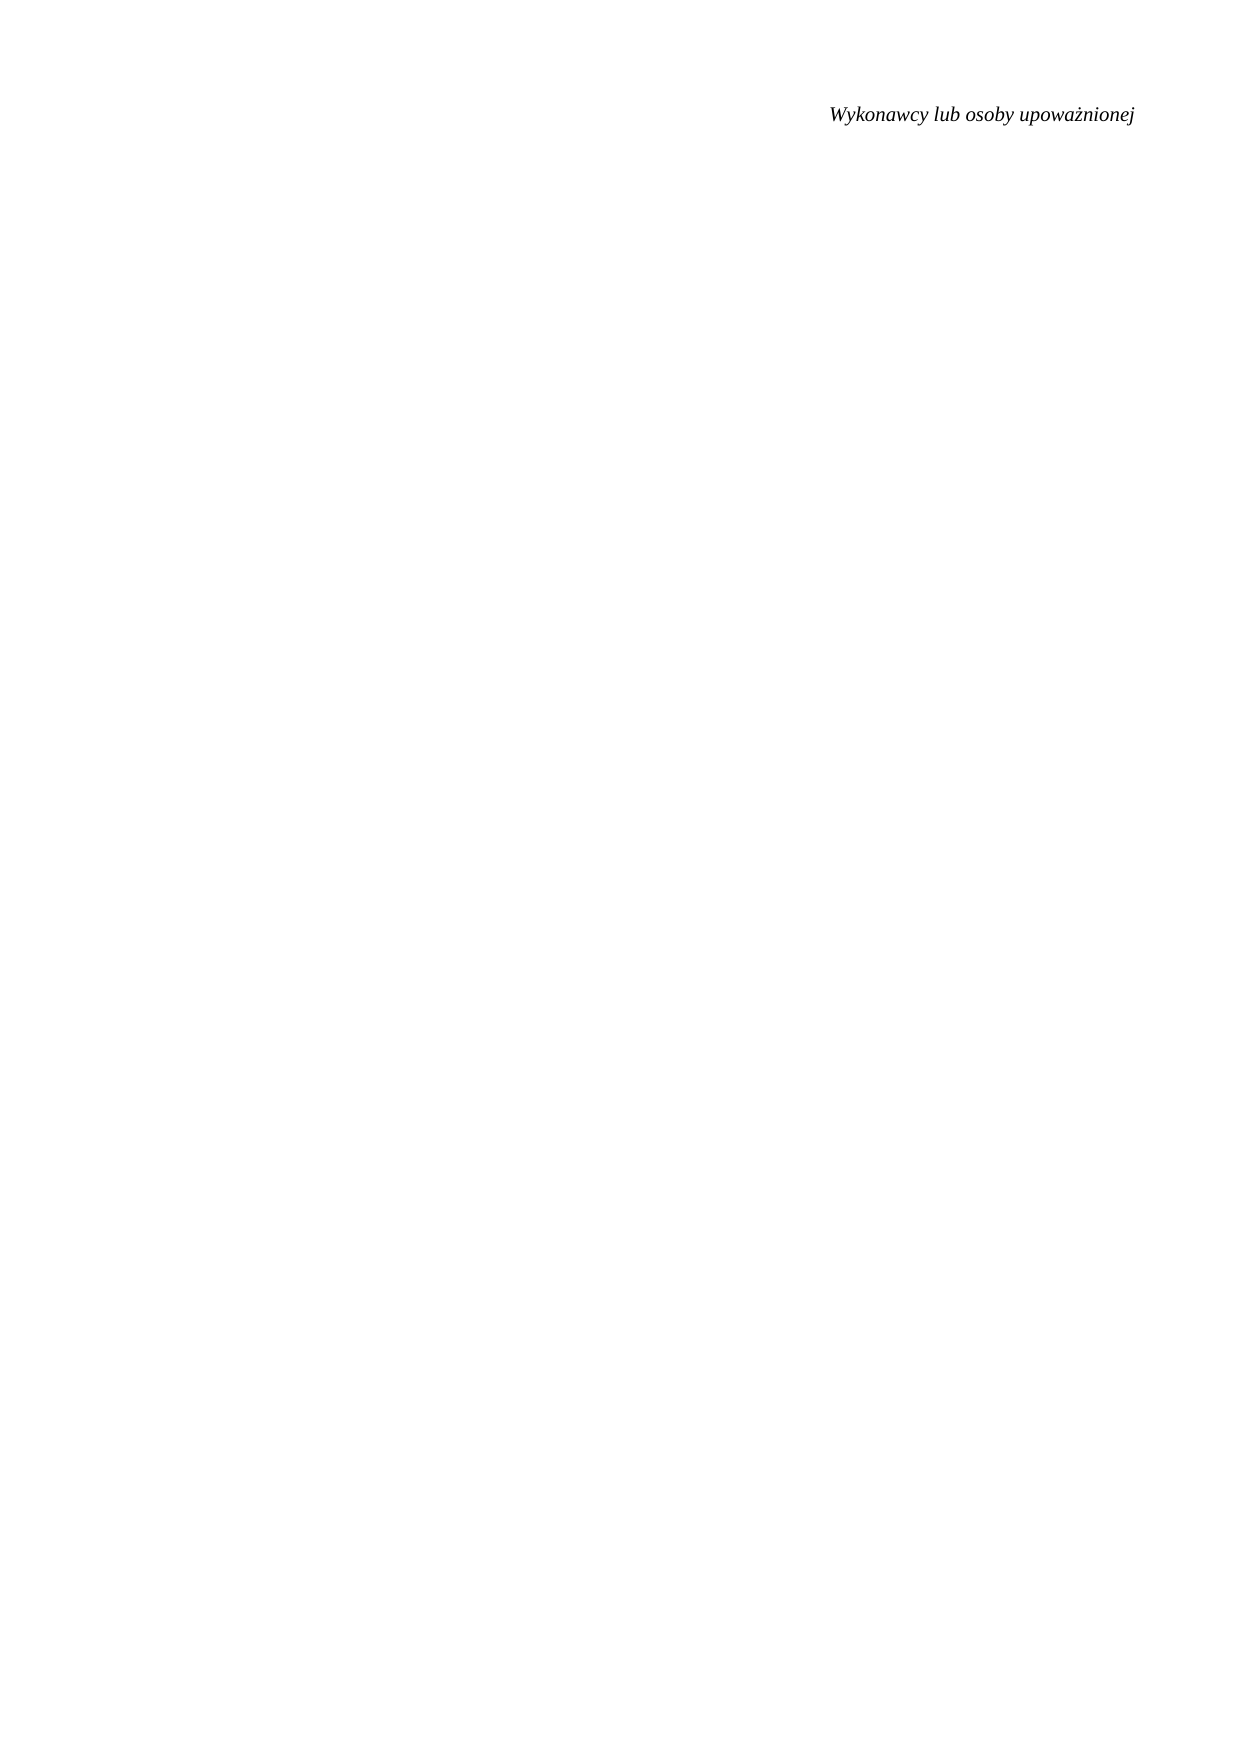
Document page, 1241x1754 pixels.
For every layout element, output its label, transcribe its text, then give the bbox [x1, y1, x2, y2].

text Wykonawcy lub osoby upoważnionej [118, 102, 1137, 126]
